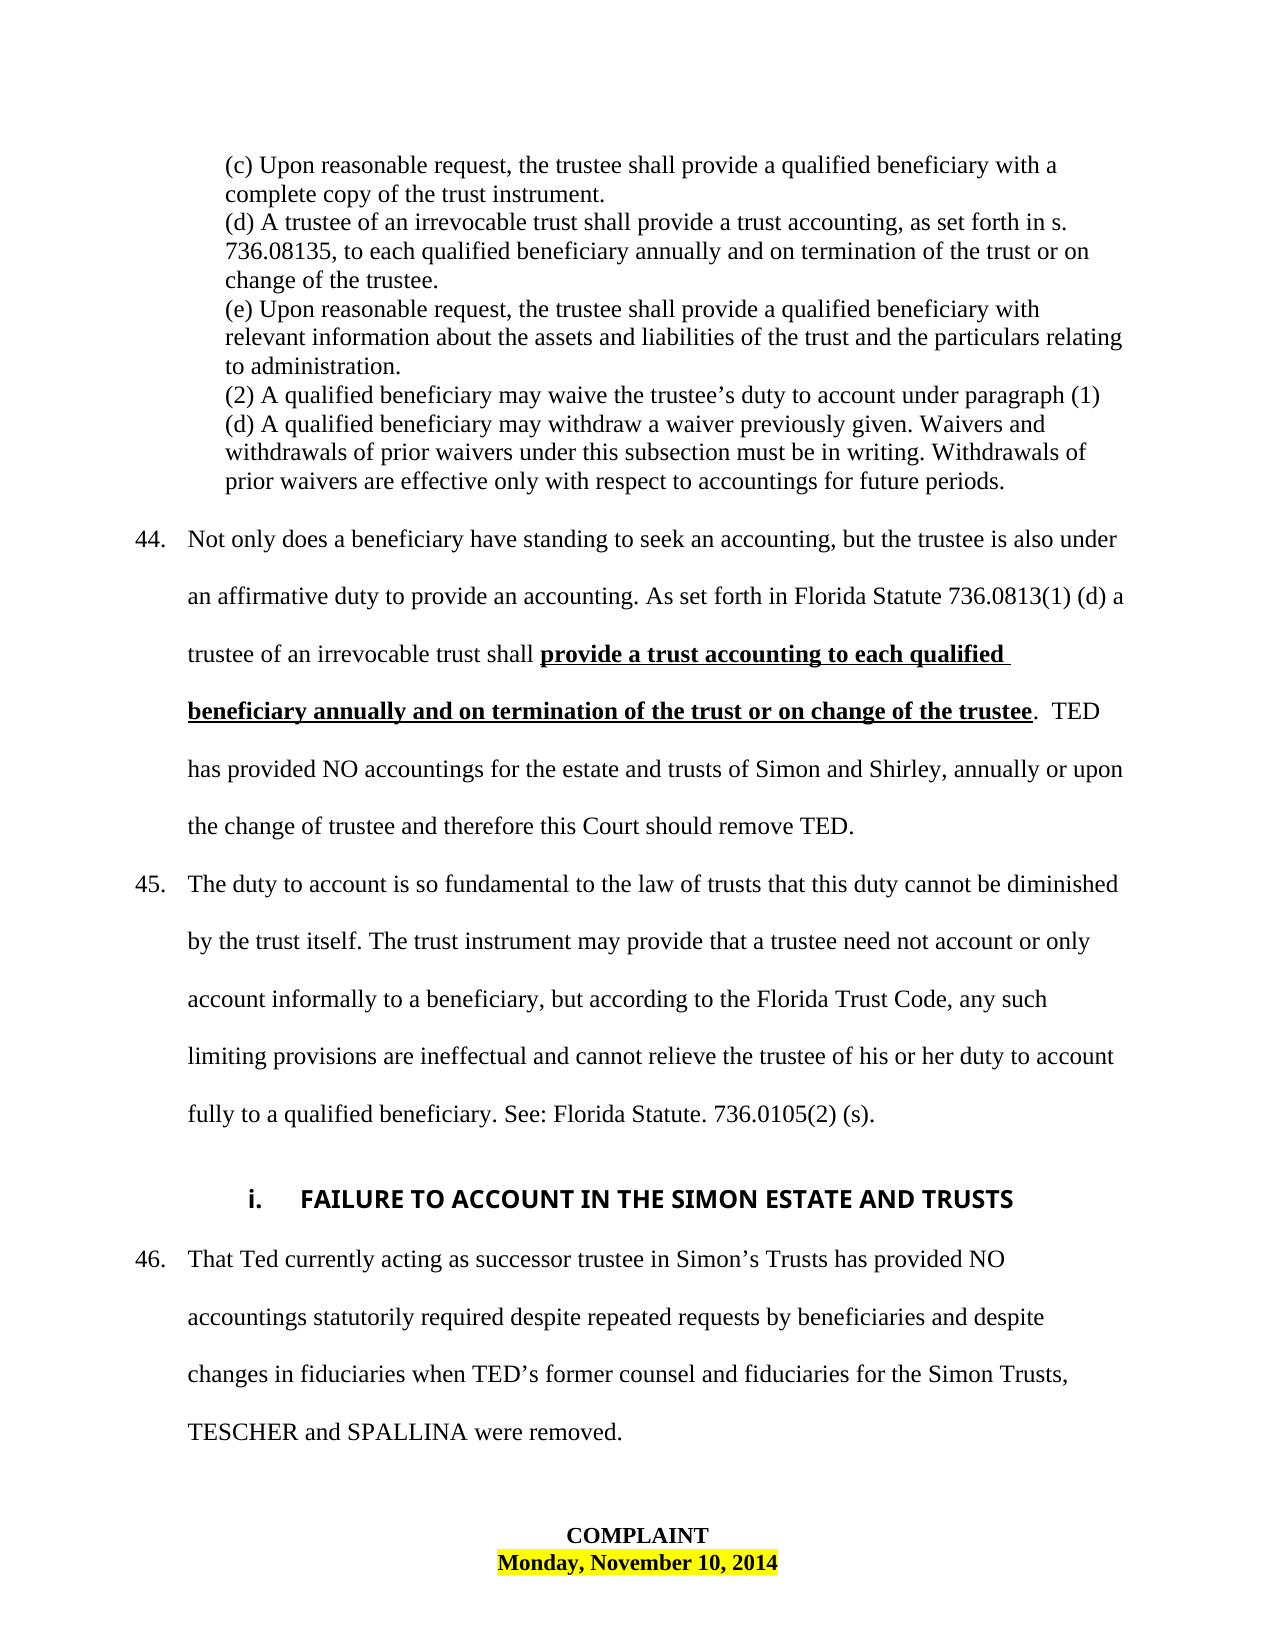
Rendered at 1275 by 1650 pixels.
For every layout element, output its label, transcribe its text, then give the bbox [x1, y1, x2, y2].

list (e) Upon reasonable request, the trustee shall provide a qualified beneficiary with relevant information about the assets and liabilities of the trust and the particulars relating to administration. [225, 294, 1125, 380]
list That Ted currently acting as successor trustee in Simon’s Trusts has provided NO accountings statutorily required despite repeated requests by beneficiaries and despite changes in fiduciaries when TED’s former counsel and fiduciaries for the Simon Trusts, TESCHER and SPALLINA were removed. [135, 1244, 1125, 1445]
list (d) A trustee of an irrevocable trust shall provide a trust accounting, as set forth in s. 736.08135, to each qualified beneficiary annually and on termination of the trust or on change of the trustee. [225, 207, 1125, 294]
subtitle FAILURE TO ACCOUNT IN THE SIMON ESTATE AND TRUSTS [262, 1181, 1125, 1215]
list (c) Upon reasonable request, the trustee shall provide a qualified beneficiary with a complete copy of the trust instrument. [225, 150, 1125, 207]
list (2) A qualified beneficiary may waive the trustee’s duty to account under paragraph (1) (d) A qualified beneficiary may withdraw a waiver previously given. Waivers and withdrawals of prior waivers under this subsection must be in writing. Withdrawals of prior waivers are effective only with respect to accountings for future periods. [225, 380, 1125, 495]
list Not only does a beneficiary have standing to seek an accounting, but the trustee is also under an affirmative duty to provide an accounting. As set forth in Florida Statute 736.0813(1) (d) a trustee of an irrevocable trust shall provide a trust accounting to each qualified beneficiary annually and on termination of the trust or on change of the trustee. TED has provided NO accountings for the estate and trusts of Simon and Shirley, annually or upon the change of trustee and therefore this Court should remove TED. [135, 524, 1125, 840]
list The duty to account is so fundamental to the law of trusts that this duty cannot be diminished by the trust itself. The trust instrument may provide that a trustee need not account or only account informally to a beneficiary, but according to the Florida Trust Code, any such limiting provisions are ineffectual and cannot relieve the trustee of his or her duty to account fully to a qualified beneficiary. See: Florida Statute. 736.0105(2) (s). [135, 869, 1125, 1127]
